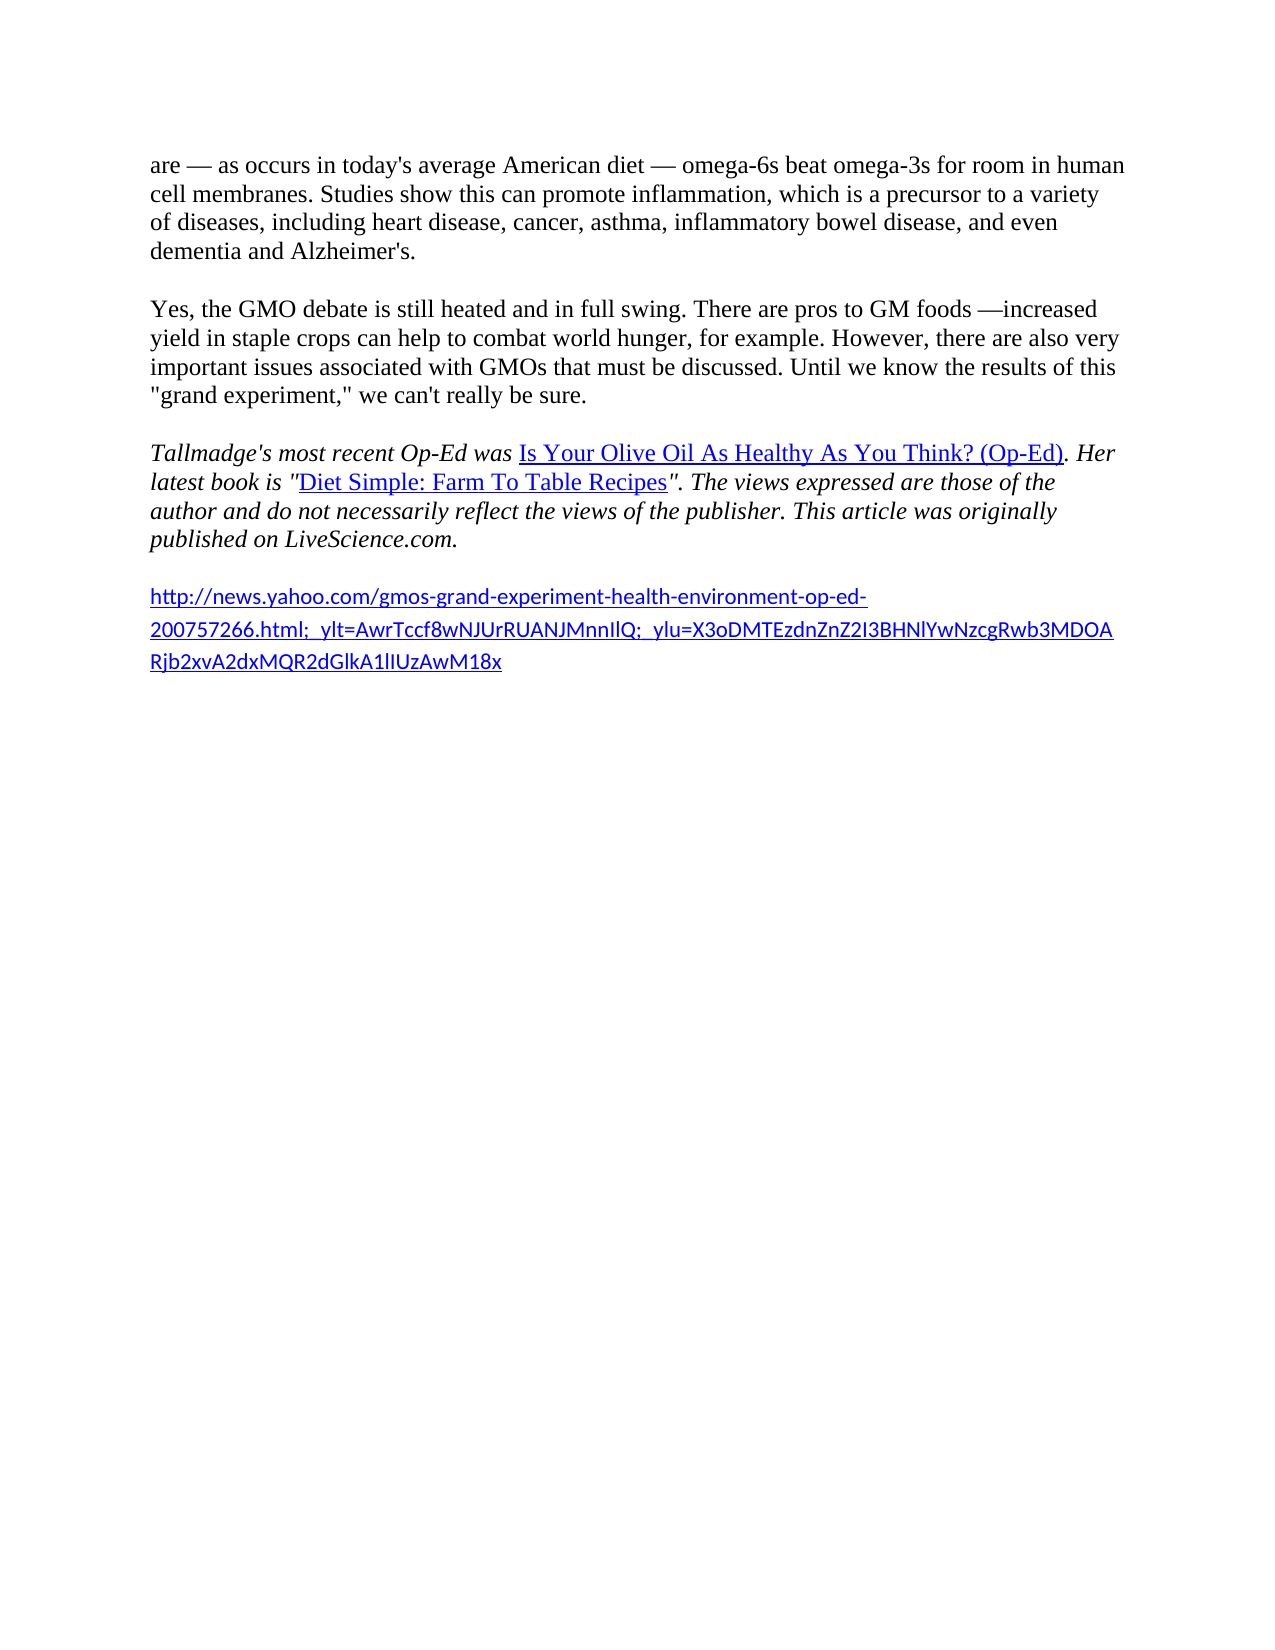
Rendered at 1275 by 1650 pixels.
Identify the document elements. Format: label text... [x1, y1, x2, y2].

text Yes, the GMO debate is still heated and in full swing. There are pros to GM foods —increased yield in staple crops can help to combat world hunger, for example. However, there are also very important issues associated with GMOs that must be discussed. Until we know the results of this "grand experiment," we can't really be sure. [150, 294, 1125, 409]
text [150, 150, 1125, 265]
text Tallmadge's most recent Op-Ed was Is Your Olive Oil As Healthy As You Think? (Op-Ed). Her latest book is "Diet Simple: Farm To Table Recipes". The views expressed are those of the author and do not necessarily reflect the views of the publisher. This article was originally published on LiveScience.com. [150, 438, 1125, 553]
text http://news.yahoo.com/gmos-grand-experiment-health-environment-op-ed-200757266.html;_ylt=AwrTccf8wNJUrRUANJMnnIlQ;_ylu=X3oDMTEzdnZnZ2I3BHNlYwNzcgRwb3MDOARjb2xvA2dxMQR2dGlkA1lIUzAwM18x [150, 582, 1125, 675]
